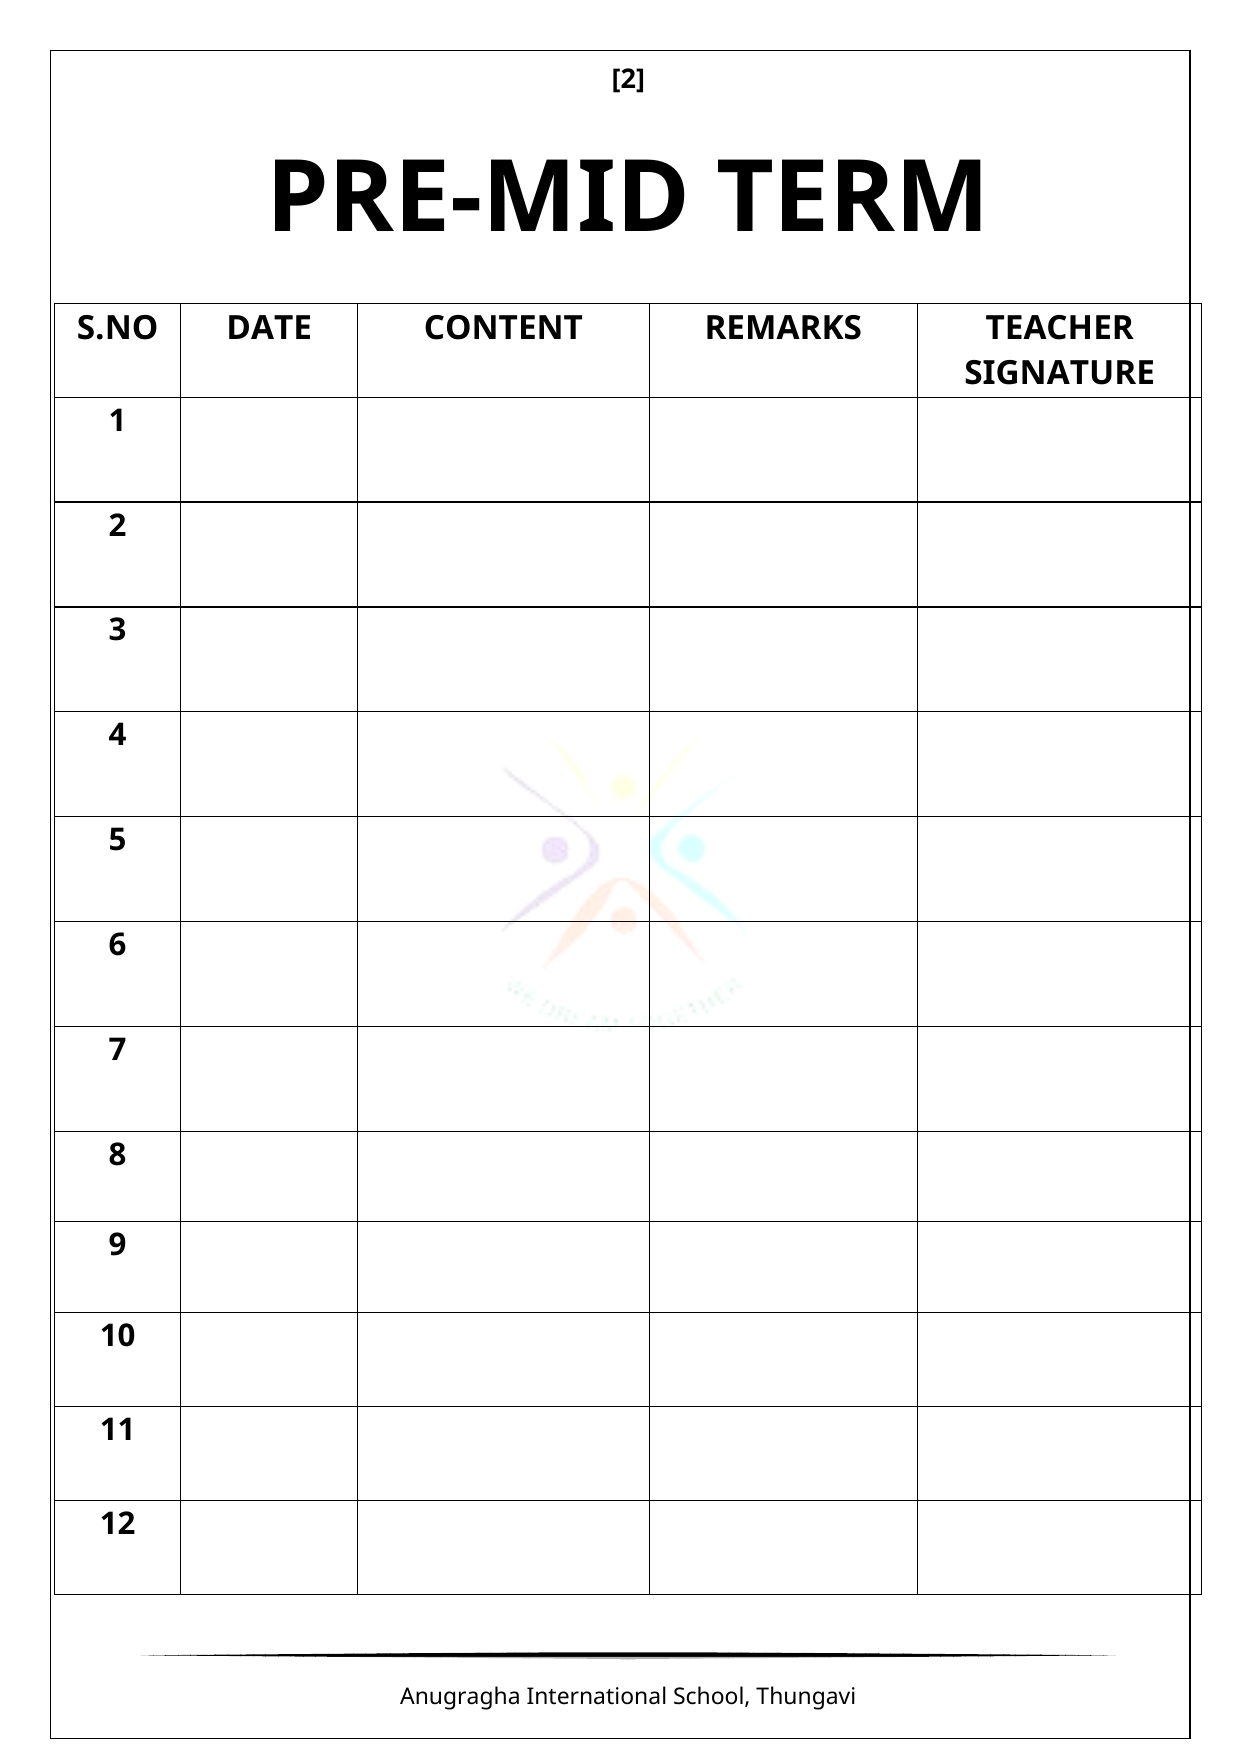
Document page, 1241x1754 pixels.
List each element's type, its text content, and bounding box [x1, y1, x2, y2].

table_cell [358, 1407, 649, 1500]
table_cell [1191, 1313, 1201, 1406]
table_cell [181, 1027, 357, 1131]
table_cell [358, 398, 649, 501]
table_cell [650, 1027, 917, 1131]
table_cell [650, 1132, 917, 1221]
table_header CONTENT [358, 304, 649, 397]
table_cell [181, 1132, 357, 1221]
table_cell [358, 503, 649, 606]
table_cell 4 [55, 712, 180, 816]
table_cell [918, 712, 1189, 816]
table_cell [1191, 1222, 1201, 1312]
table_cell 6 [55, 922, 180, 1026]
table_cell [1191, 608, 1201, 711]
picture [140, 1651, 1116, 1660]
table_header DATE [181, 304, 357, 397]
table_cell [1191, 1501, 1201, 1594]
table_cell [918, 1313, 1189, 1406]
table_cell [181, 1313, 357, 1406]
table_cell [650, 503, 917, 606]
table_cell [181, 817, 357, 921]
table_cell [1191, 712, 1201, 816]
table_cell 12 [55, 1501, 180, 1594]
text PRE-MID TERM [66, 125, 1189, 261]
table_cell 5 [55, 817, 180, 921]
table_cell [358, 922, 649, 1026]
table_cell [918, 1027, 1189, 1131]
table_cell [918, 1407, 1189, 1500]
table_cell 9 [55, 1222, 180, 1312]
table_cell [1191, 1027, 1201, 1131]
table_cell [181, 922, 357, 1026]
table_cell [650, 922, 917, 1026]
table_cell [650, 1501, 917, 1594]
table_cell [918, 1132, 1189, 1221]
table_cell 7 [55, 1027, 180, 1131]
table_cell [1191, 922, 1201, 1026]
table_cell [918, 817, 1189, 921]
table_cell [1191, 503, 1201, 606]
table_cell [358, 1313, 649, 1406]
table_cell [918, 503, 1189, 606]
table_cell [358, 712, 649, 816]
table_header REMARKS [650, 304, 917, 397]
table_cell [181, 503, 357, 606]
table_cell [1191, 817, 1201, 921]
table_cell [181, 712, 357, 816]
table_cell [650, 712, 917, 816]
table_cell [358, 1501, 649, 1594]
table_cell [1191, 398, 1201, 501]
table_cell [918, 1501, 1189, 1594]
table_header S.NO [55, 304, 180, 397]
table_cell 3 [55, 608, 180, 711]
table_cell [650, 608, 917, 711]
table_cell [1191, 1407, 1201, 1500]
table_cell 2 [55, 503, 180, 606]
table_cell 10 [55, 1313, 180, 1406]
table_cell [918, 398, 1189, 501]
table_cell [358, 817, 649, 921]
table_cell [181, 608, 357, 711]
table_cell [650, 1313, 917, 1406]
table_cell [650, 398, 917, 501]
table_cell [650, 817, 917, 921]
table_cell [918, 1222, 1189, 1312]
table_cell 1 [55, 398, 180, 501]
table_cell [181, 1222, 357, 1312]
table_cell [181, 1407, 357, 1500]
table_cell [358, 1132, 649, 1221]
table_cell [650, 1222, 917, 1312]
table_cell 11 [55, 1407, 180, 1500]
table_cell 8 [55, 1132, 180, 1221]
table_cell [358, 1222, 649, 1312]
table_cell [358, 608, 649, 711]
table_cell [1191, 1132, 1201, 1221]
table_cell [918, 922, 1189, 1026]
table_cell [181, 1501, 357, 1594]
table_cell [650, 1407, 917, 1500]
table_cell [358, 1027, 649, 1131]
table_cell [918, 608, 1189, 711]
table_header TEACHER SIGNATURE [918, 304, 1189, 397]
table_cell [181, 398, 357, 501]
